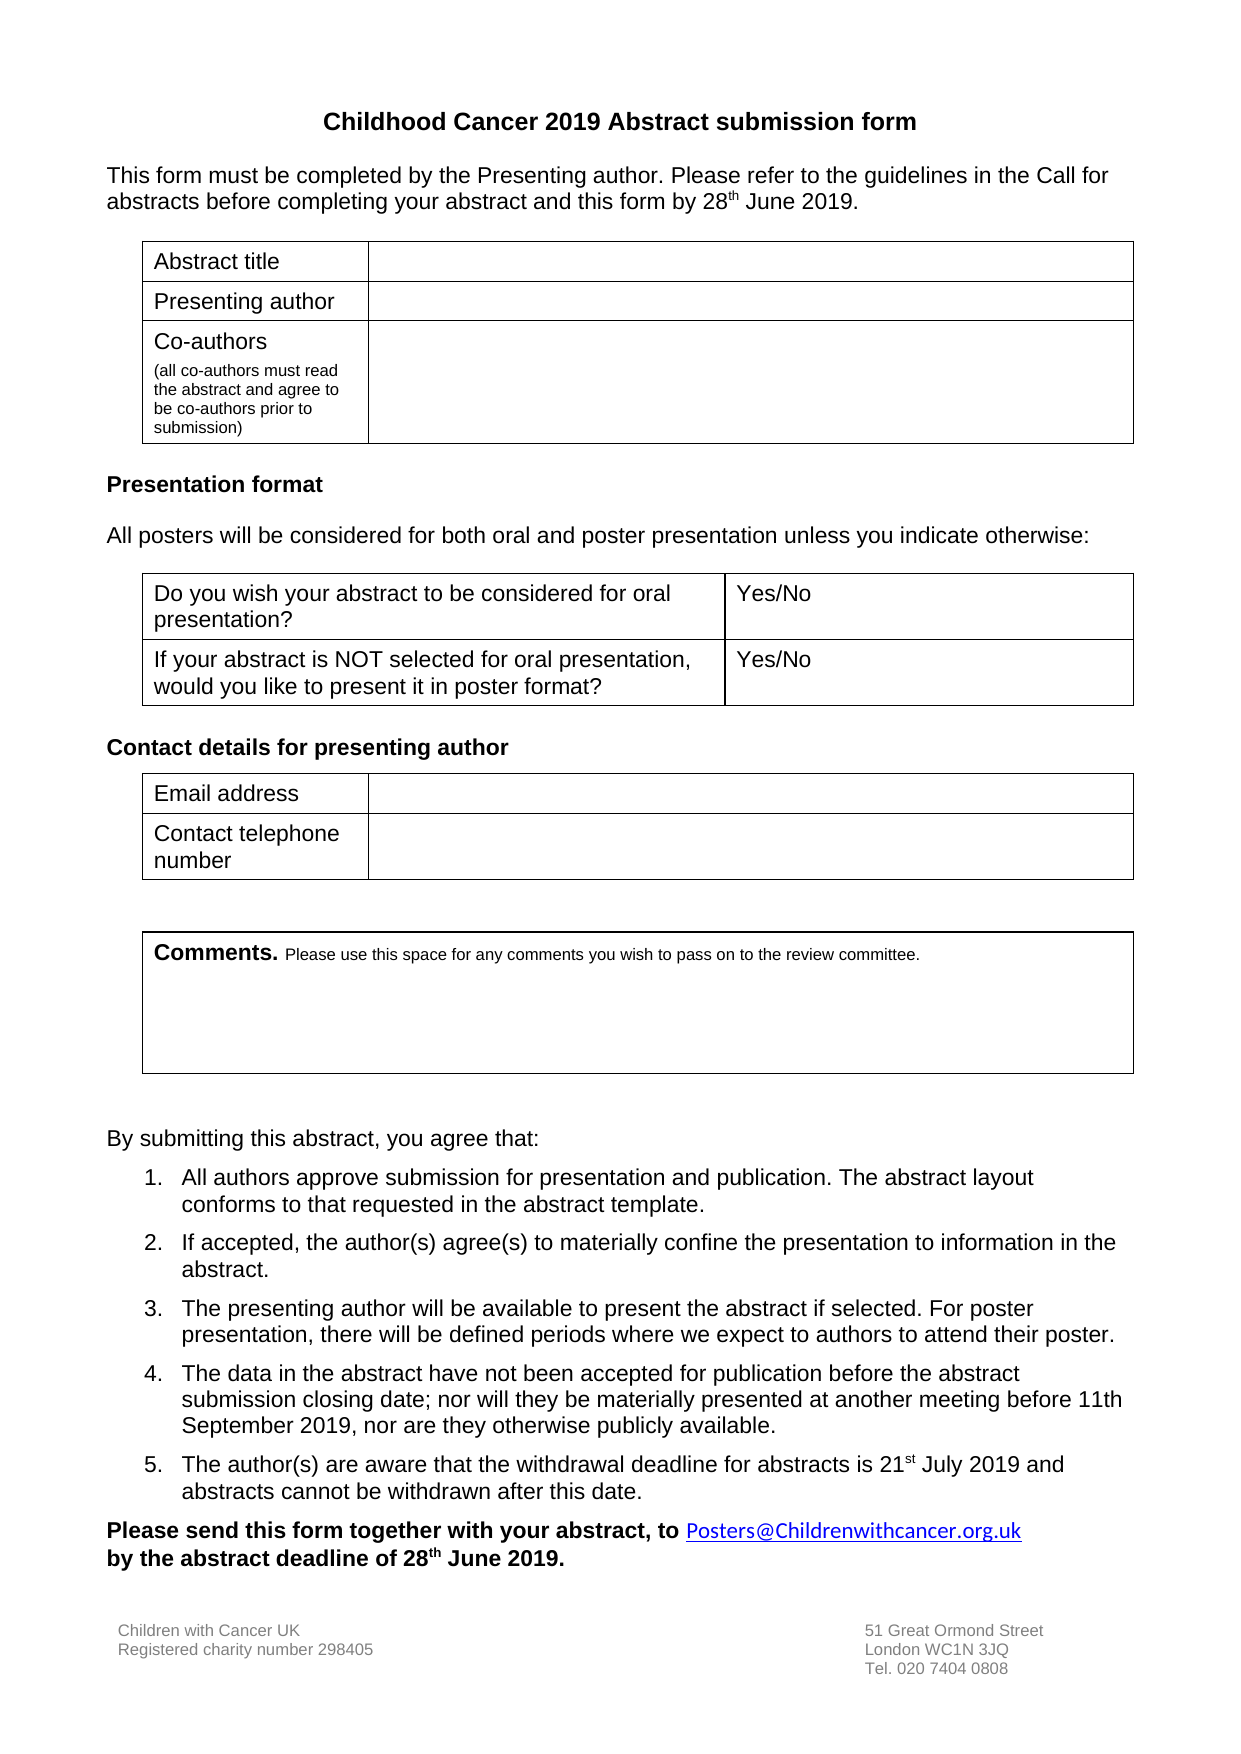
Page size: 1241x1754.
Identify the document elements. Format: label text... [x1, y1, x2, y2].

list If accepted, the author(s) agree(s) to materially confine the presentation to information in the abstract. [144, 1229, 1134, 1282]
text Childhood Cancer 2019 Abstract submission form [106, 106, 1134, 135]
table_cell Yes/No [726, 640, 1133, 705]
table_cell Co-authors (all co-authors must read the abstract and agree to be co-authors prior to submission) [143, 321, 368, 443]
table_cell [369, 321, 1133, 443]
table_header Email address [143, 774, 368, 813]
table_cell Contact telephone number [143, 814, 368, 879]
table_header [369, 242, 1133, 281]
text Please send this form together with your abstract, to Posters@Childrenwithcancer.org.uk by the abstract deadline of 28th June 2019. [106, 1517, 1134, 1571]
table_cell Presenting author [143, 282, 368, 320]
list The data in the abstract have not been accepted for publication before the abstract submission closing date; nor will they be materially presented at another meeting before 11th September 2019, nor are they otherwise publicly available. [144, 1360, 1134, 1439]
text Presentation format [106, 471, 1134, 497]
table_cell [369, 282, 1133, 320]
text This form must be completed by the Presenting author. Please refer to the guidelines in the Call for abstracts before completing your abstract and this form by 28th June 2019. [106, 162, 1134, 214]
table_header Yes/No [726, 574, 1133, 639]
list The author(s) are aware that the withdrawal deadline for abstracts is 21st July 2019 and abstracts cannot be withdrawn after this date. [144, 1451, 1134, 1504]
table_header Comments. Please use this space for any comments you wish to pass on to the review committee. [143, 933, 1133, 1073]
text Contact details for presenting author [106, 734, 1134, 761]
text All posters will be considered for both oral and poster presentation unless you indicate otherwise: [106, 522, 1134, 548]
list All authors approve submission for presentation and publication. The abstract layout conforms to that requested in the abstract template. [144, 1164, 1134, 1217]
table_cell [369, 814, 1133, 879]
table_header Do you wish your abstract to be considered for oral presentation? [143, 574, 724, 639]
table_header [369, 774, 1133, 813]
text By submitting this abstract, you agree that: [106, 1125, 1134, 1152]
table_header Abstract title [143, 242, 368, 281]
table_cell If your abstract is NOT selected for oral presentation, would you like to present it in poster format? [143, 640, 724, 705]
list The presenting author will be available to present the abstract if selected. For poster presentation, there will be defined periods where we expect to authors to attend their poster. [144, 1294, 1134, 1347]
